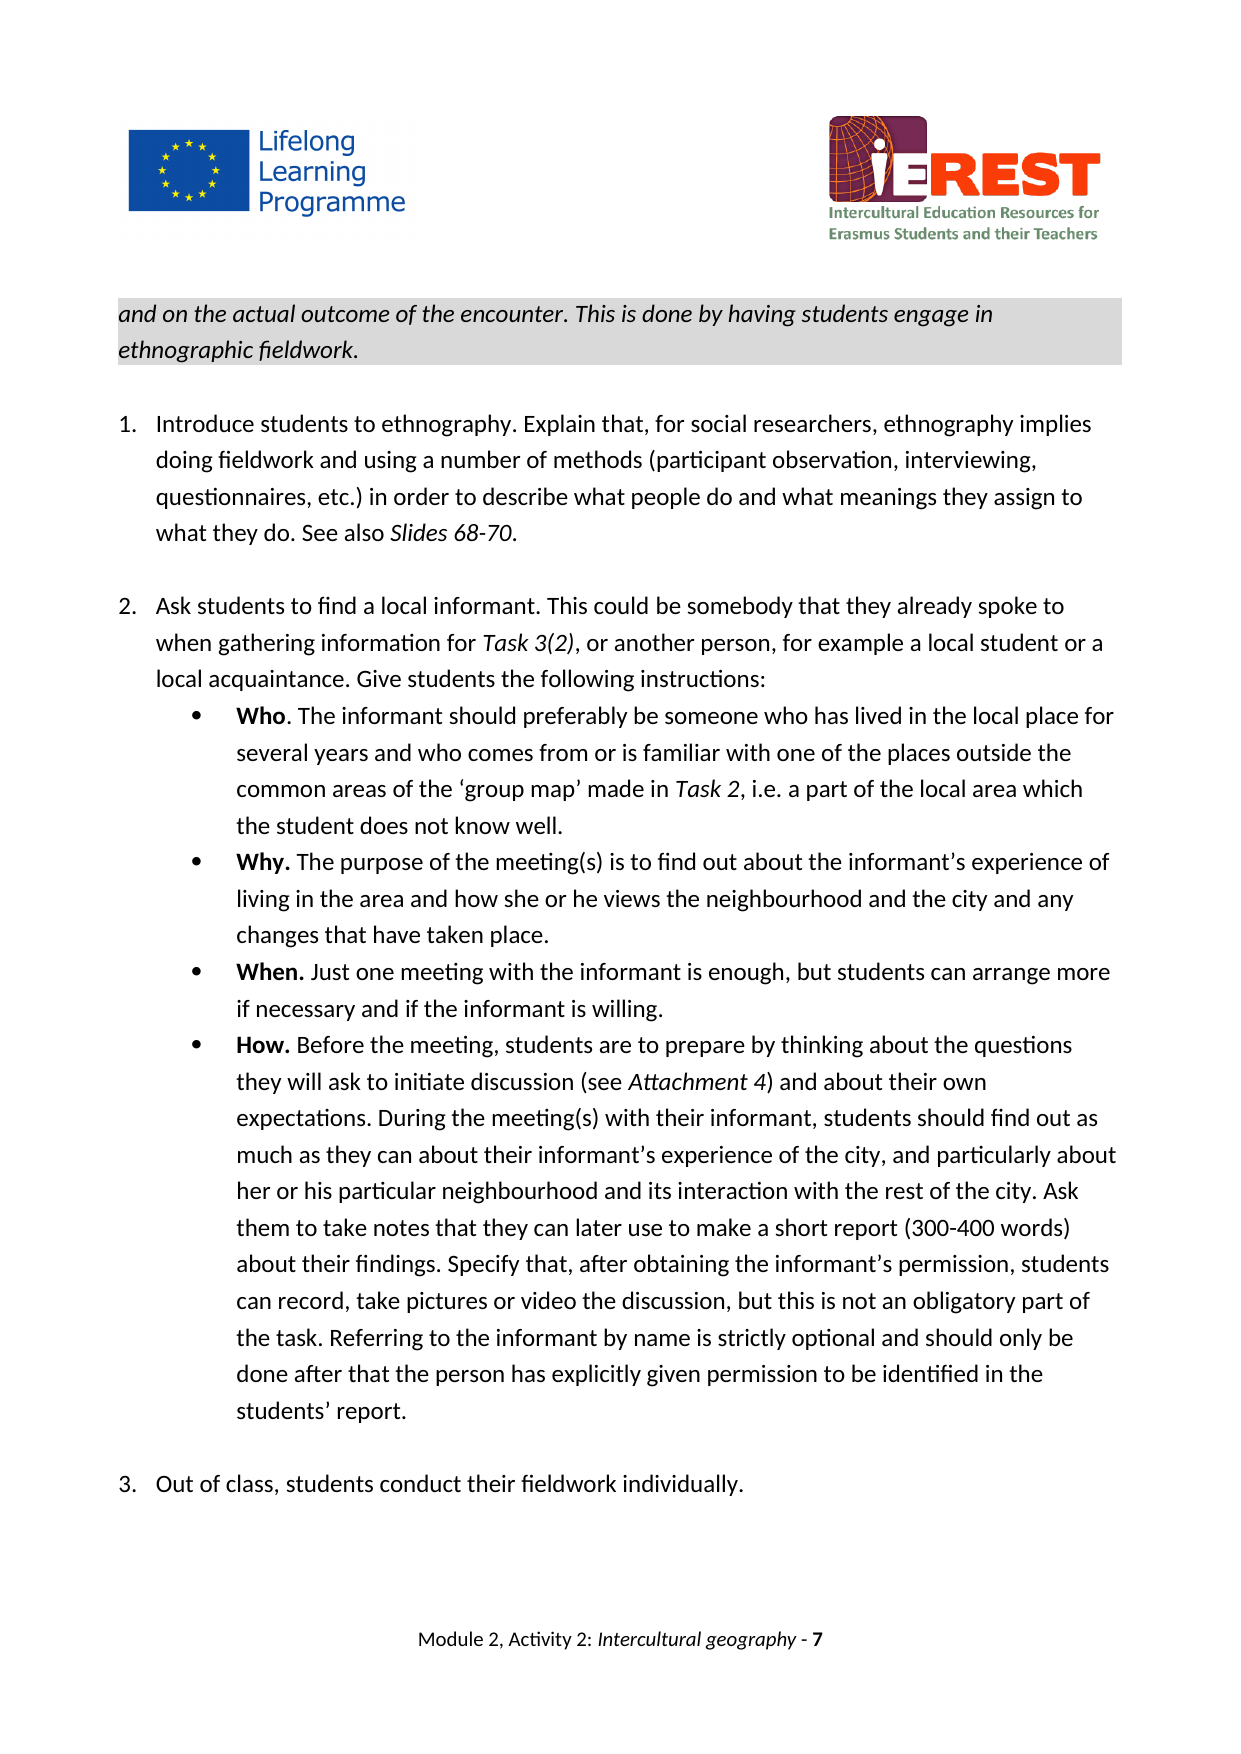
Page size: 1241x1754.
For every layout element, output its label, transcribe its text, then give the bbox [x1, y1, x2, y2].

picture [118, 118, 431, 241]
list Out of class, students conduct their fieldwork individually. [118, 1468, 1122, 1498]
list Why. The purpose of the meeting(s) is to find out about the informant’s experience of living in the area and how she or he views the neighbourhood and the city and any changes that have taken place. [192, 846, 1122, 950]
list Who. The informant should preferably be someone who has lived in the local place for several years and who comes from or is familiar with one of the places outside the common areas of the ‘group map’ made in Task 2, i.e. a part of the local area which the student does not know well. [192, 700, 1122, 840]
list Introduce students to ethnography. Explain that, for social researchers, ethnography implies doing fieldwork and using a number of methods (participant observation, interviewing, questionnaires, etc.) in order to describe what people do and what meanings they assign to what they do. See also Slides 68-70. [118, 408, 1122, 548]
list When. Just one meeting with the informant is enough, but students can arrange more if necessary and if the informant is willing. [192, 956, 1122, 1023]
picture [823, 109, 1104, 243]
list Ask students to find a local informant. This could be somebody that they already spoke to when gathering information for Task 3(2), or another person, for example a local student or a local acquaintance. Give students the following instructions: [118, 591, 1122, 694]
list How. Before the meeting, students are to prepare by thinking about the questions they will ask to initiate discussion (see Attachment 4) and about their own expectations. During the meeting(s) with their informant, students should find out as much as they can about their informant’s experience of the city, and particularly about her or his particular neighbourhood and its interaction with the rest of the city. Ask them to take notes that they can later use to make a short report (300-400 words) about their findings. Specify that, after obtaining the informant’s permission, students can record, take pictures or video the discussion, but this is not an obligatory part of the task. Referring to the informant by name is strictly optional and should only be done after that the person has explicitly given permission to be identified in the students’ report. [192, 1029, 1122, 1425]
